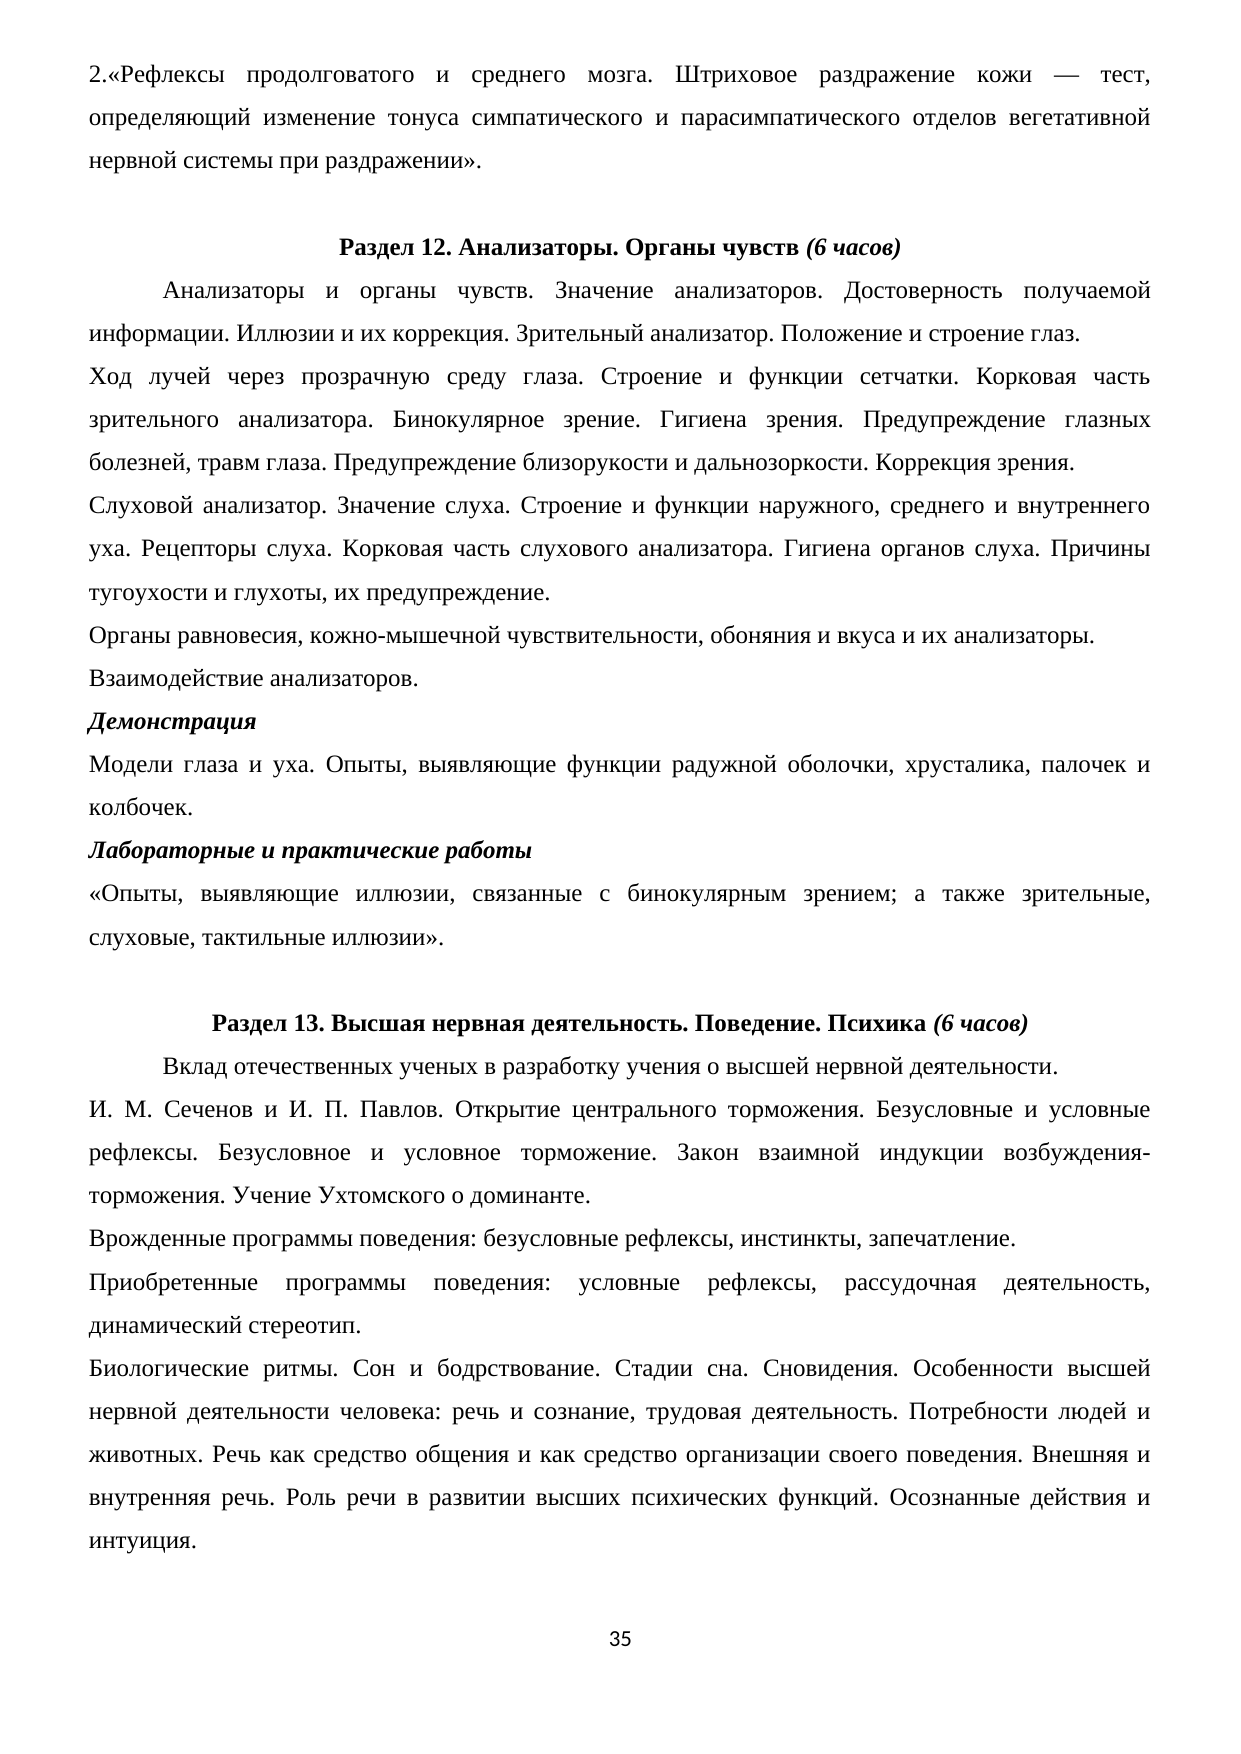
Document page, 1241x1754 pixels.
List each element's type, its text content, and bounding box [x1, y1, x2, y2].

text Органы равновесия, кожно-мышечной чувствительности, обоняния и вкуса и их анализаторы. [89, 620, 1152, 648]
text И. М. Сеченов и И. П. Павлов. Открытие центрального торможения. Безусловные и условные рефлексы. Безусловное и условное торможение. Закон взаимной индукции возбуждения-торможения. Учение Ухтомского о доминанте. [89, 1094, 1152, 1209]
text Лабораторные и практические работы [89, 835, 1152, 864]
text Взаимодействие анализаторов. [89, 663, 1152, 692]
text «Опыты, выявляющие иллюзии, связанные с бинокулярным зрением; а также зрительные, слуховые, тактильные иллюзии». [89, 878, 1152, 950]
text Вклад отечественных ученых в разработку учения о высшей нервной деятельности. [89, 1051, 1152, 1080]
text Модели глаза и уха. Опыты, выявляющие функции радужной оболочки, хрусталика, палочек и колбочек. [89, 749, 1152, 821]
text Приобретенные программы поведения: условные рефлексы, рассудочная деятельность, динамический стереотип. [89, 1267, 1152, 1338]
text Слуховой анализатор. Значение слуха. Строение и функции наружного, среднего и внутреннего уха. Рецепторы слуха. Корковая часть слухового анализатора. Гигиена органов слуха. Причины тугоухости и глухоты, их предупреждение. [89, 490, 1152, 605]
text Демонстрация [89, 706, 1152, 735]
text Раздел 12. Анализаторы. Органы чувств (6 часов) [89, 232, 1152, 260]
text Анализаторы и органы чувств. Значение анализаторов. Достоверность получаемой информации. Иллюзии и их коррекция. Зрительный анализатор. Положение и строение глаз. [89, 275, 1152, 347]
text 2.«Рефлексы продолговатого и среднего мозга. Штриховое раздражение кожи — тест, определяющий изменение тонуса симпатического и парасимпатического отделов вегетативной нервной системы при раздражении». [89, 59, 1152, 174]
text Биологические ритмы. Сон и бодрствование. Стадии сна. Сновидения. Особенности высшей нервной деятельности человека: речь и сознание, трудовая деятельность. Потребности людей и животных. Речь как средство общения и как средство организации своего поведения. Внешняя и внутренняя речь. Роль речи в развитии высших психических функций. Осознанные действия и интуиция. [89, 1353, 1152, 1554]
text Ход лучей через прозрачную среду глаза. Строение и функции сетчатки. Корковая часть зрительного анализатора. Бинокулярное зрение. Гигиена зрения. Предупреждение глазных болезней, травм глаза. Предупреждение близорукости и дальнозоркости. Коррекция зрения. [89, 361, 1152, 476]
text Раздел 13. Высшая нервная деятельность. Поведение. Психика (6 часов) [89, 1008, 1152, 1037]
text Врожденные программы поведения: безусловные рефлексы, инстинкты, запечатление. [89, 1223, 1152, 1252]
